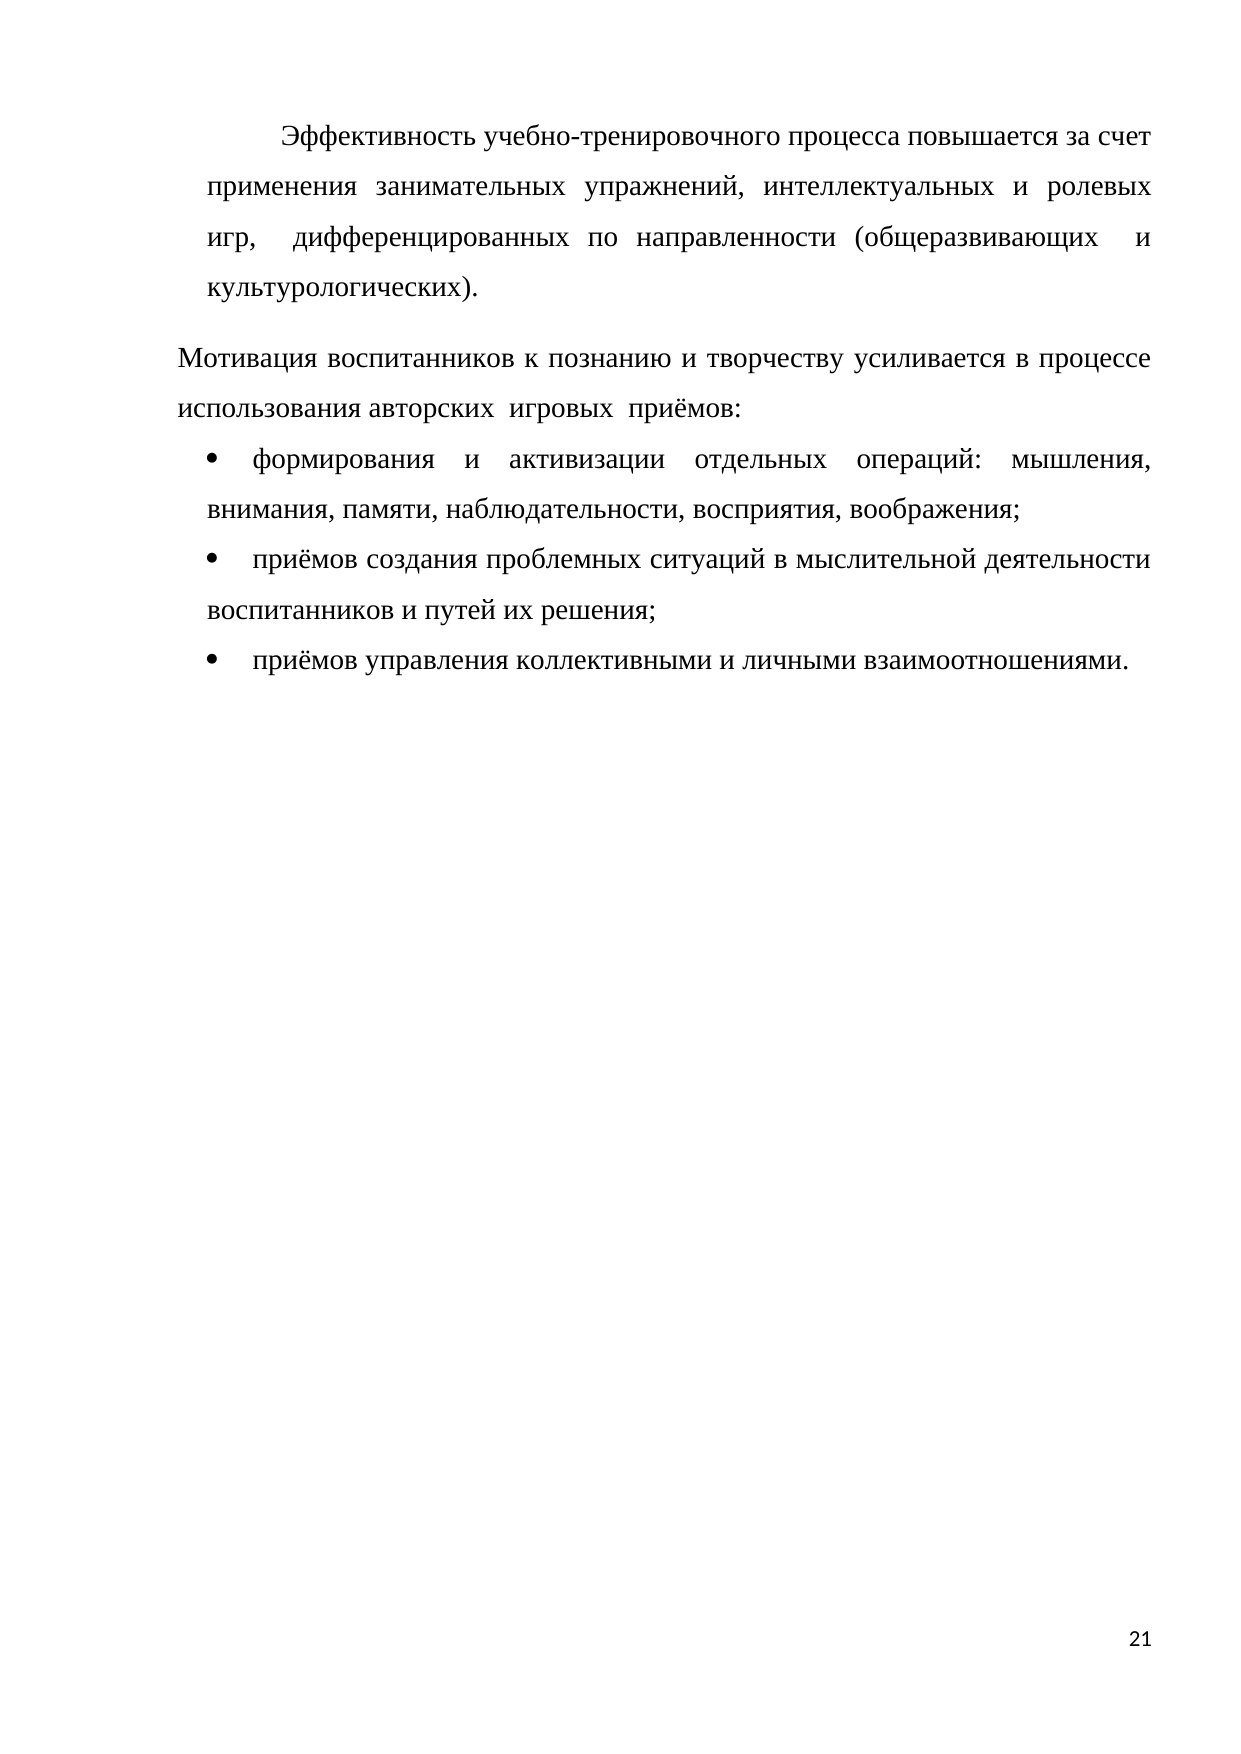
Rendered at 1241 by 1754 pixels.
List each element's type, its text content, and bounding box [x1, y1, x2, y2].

text Эффективность учебно-тренировочного процесса повышается за счет применения занимательных упражнений, интеллектуальных и ролевых игр, дифференцированных по направленности (общеразвивающих и культурологических). [207, 118, 1152, 303]
list Мотивация воспитанников к познанию и творчеству усиливается в процессе использования авторских игровых приёмов: [177, 340, 1152, 424]
list формирования и активизации отдельных операций: мышления, внимания, памяти, наблюдательности, восприятия, воображения; [207, 441, 1152, 525]
list приёмов управления коллективными и личными взаимоотношениями. [207, 642, 1152, 676]
list приёмов создания проблемных ситуаций в мыслительной деятельности воспитанников и путей их решения; [207, 542, 1152, 626]
